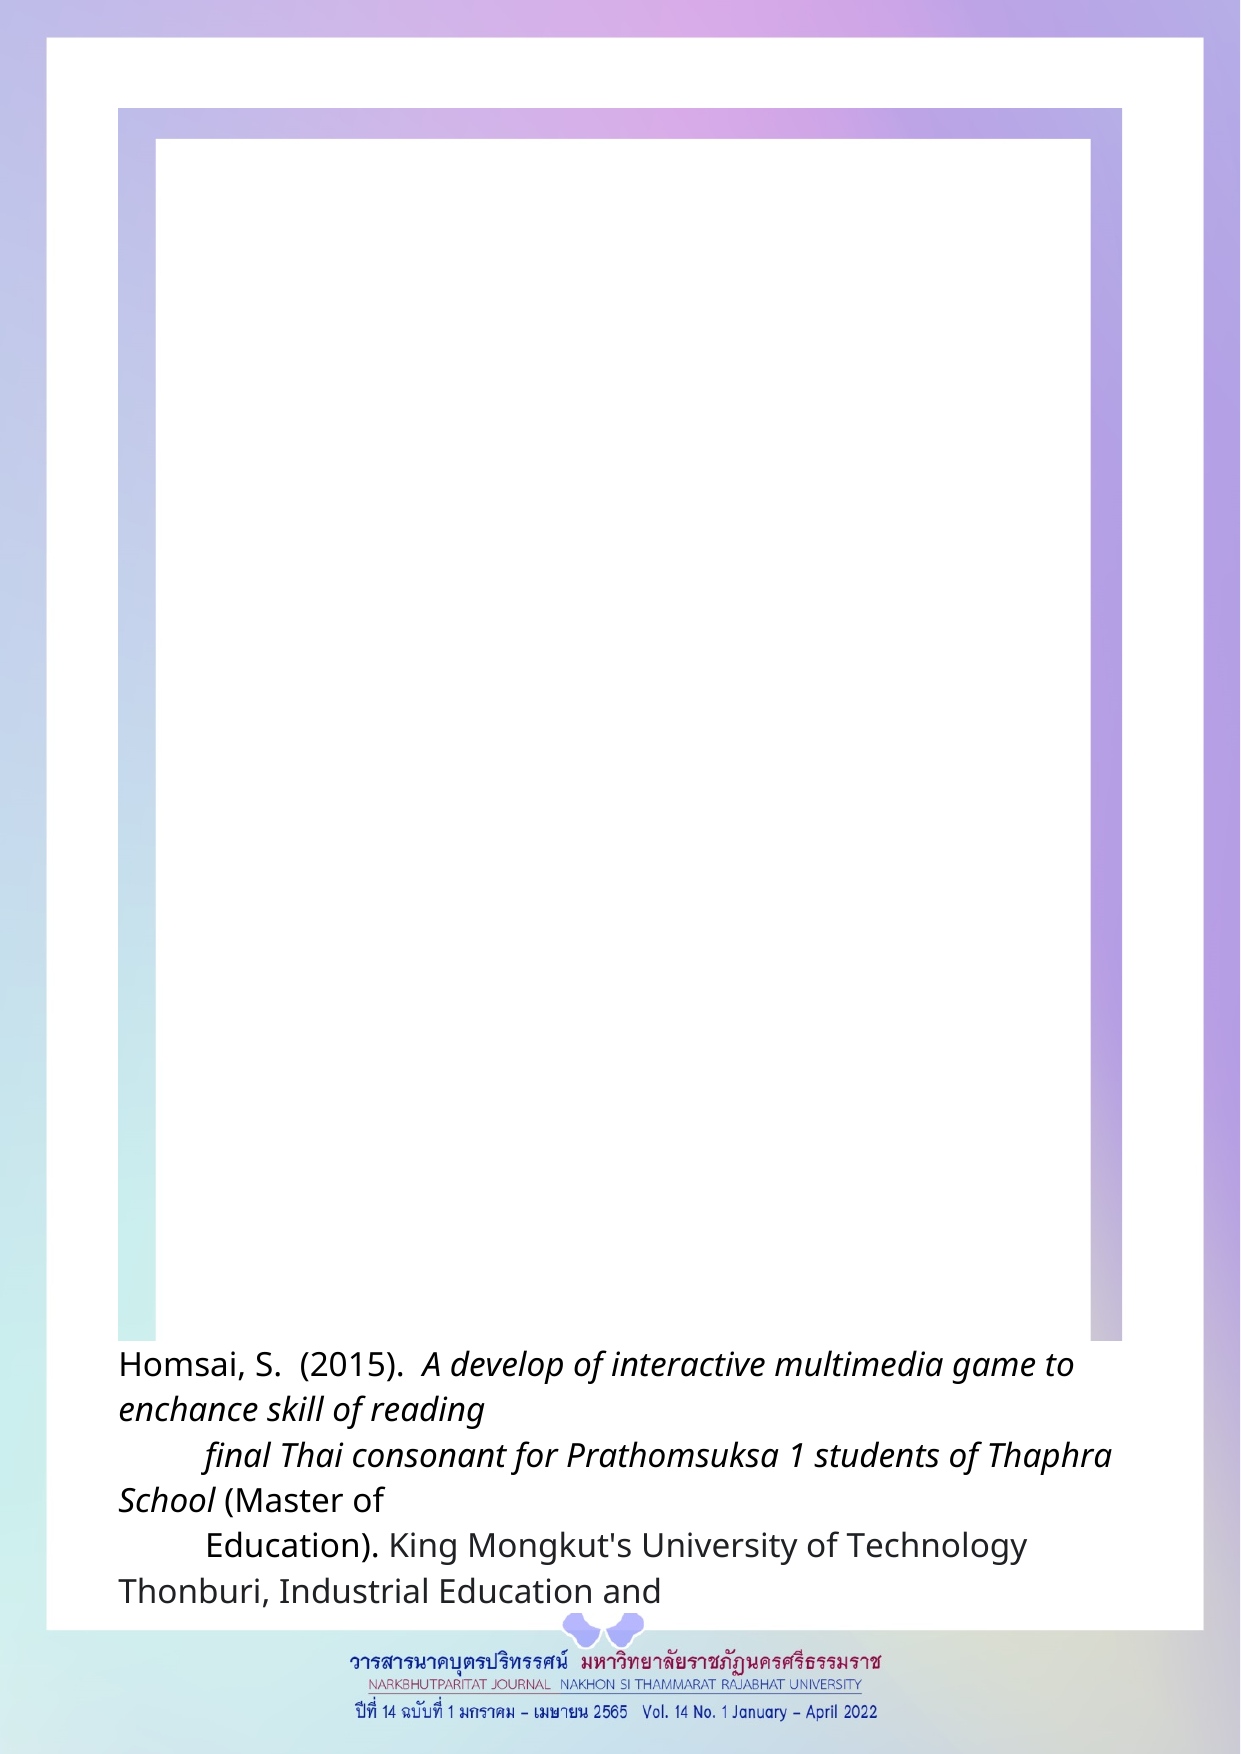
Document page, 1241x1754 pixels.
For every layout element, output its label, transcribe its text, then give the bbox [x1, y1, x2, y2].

picture [0, 0, 1241, 1754]
text Homsai, S. (2015). A develop of interactive multimedia game to enchance skill of reading final Thai consonant for Prathomsuksa 1 students of Thaphra School (Master of Education). King Mongkut's University of Technology Thonburi, Industrial Education and [118, 1341, 1122, 1613]
